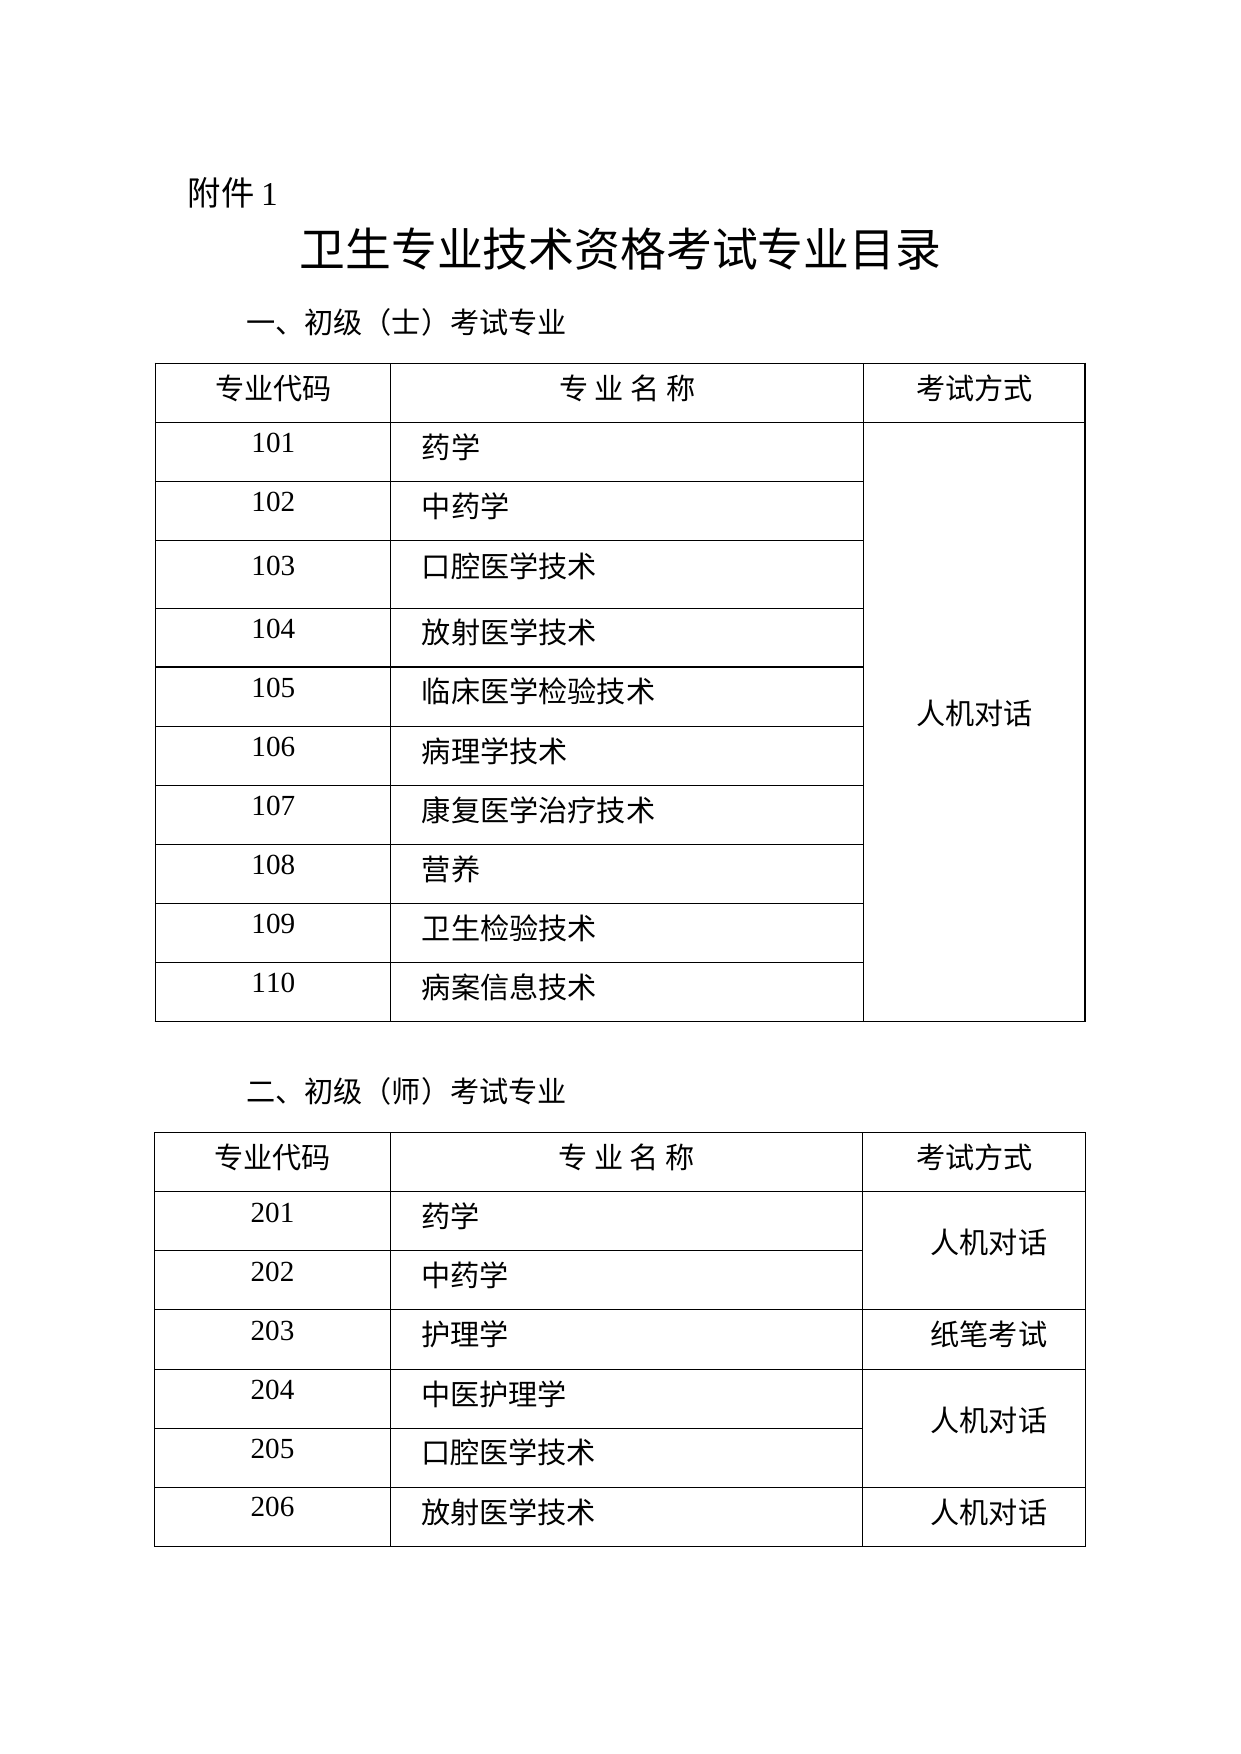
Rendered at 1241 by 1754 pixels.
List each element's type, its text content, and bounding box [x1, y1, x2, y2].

table_cell 纸笔考试 [863, 1310, 1085, 1368]
table_cell 口腔医学技术 [391, 1429, 862, 1487]
table_cell 人机对话 [863, 1370, 1085, 1487]
table_cell 人机对话 [864, 423, 1084, 1021]
table_cell 人机对话 [863, 1192, 1085, 1309]
table_cell 护理学 [391, 1310, 862, 1368]
table_cell 营养 [391, 845, 863, 903]
table_header 专 业 名 称 [391, 1133, 862, 1191]
table_cell 109 [156, 904, 390, 962]
table_header 考试方式 [864, 364, 1084, 422]
table_cell 102 [156, 482, 390, 540]
text 二、初级（师）考试专业 [187, 1069, 1053, 1111]
table_cell 人机对话 [863, 1488, 1085, 1546]
table_cell 放射医学技术 [391, 1488, 862, 1546]
table_cell 中药学 [391, 1251, 862, 1309]
table_cell 药学 [391, 423, 863, 481]
text 一、初级（士）考试专业 [187, 299, 1053, 342]
table_cell 病理学技术 [391, 727, 863, 784]
table_cell 107 [156, 786, 390, 844]
table_cell 病案信息技术 [391, 963, 863, 1021]
table_cell 108 [156, 845, 390, 903]
table_cell 口腔医学技术 [391, 541, 863, 607]
table_cell 中医护理学 [391, 1370, 862, 1427]
table_cell 201 [155, 1192, 390, 1250]
table_cell 202 [155, 1251, 390, 1309]
text 卫生专业技术资格考试专业目录 [187, 216, 1053, 279]
table_header 专业代码 [156, 364, 390, 422]
table_cell 104 [156, 609, 390, 666]
table_cell 卫生检验技术 [391, 904, 863, 962]
table_header 专 业 名 称 [391, 364, 863, 422]
table_header 考试方式 [863, 1133, 1085, 1191]
table_cell 放射医学技术 [391, 609, 863, 666]
table_cell 204 [155, 1370, 390, 1427]
table_cell 203 [155, 1310, 390, 1368]
table_cell 106 [156, 727, 390, 784]
table_cell 105 [156, 668, 390, 726]
table_cell 103 [156, 541, 390, 607]
table_cell 205 [155, 1429, 390, 1487]
table_cell 康复医学治疗技术 [391, 786, 863, 844]
table_cell 110 [156, 963, 390, 1021]
table_cell 206 [155, 1488, 390, 1546]
table_header 专业代码 [155, 1133, 390, 1191]
table_cell 临床医学检验技术 [391, 668, 863, 726]
table_cell 药学 [391, 1192, 862, 1250]
table_cell 中药学 [391, 482, 863, 540]
text 附件1 [187, 162, 1053, 216]
table_cell 101 [156, 423, 390, 481]
